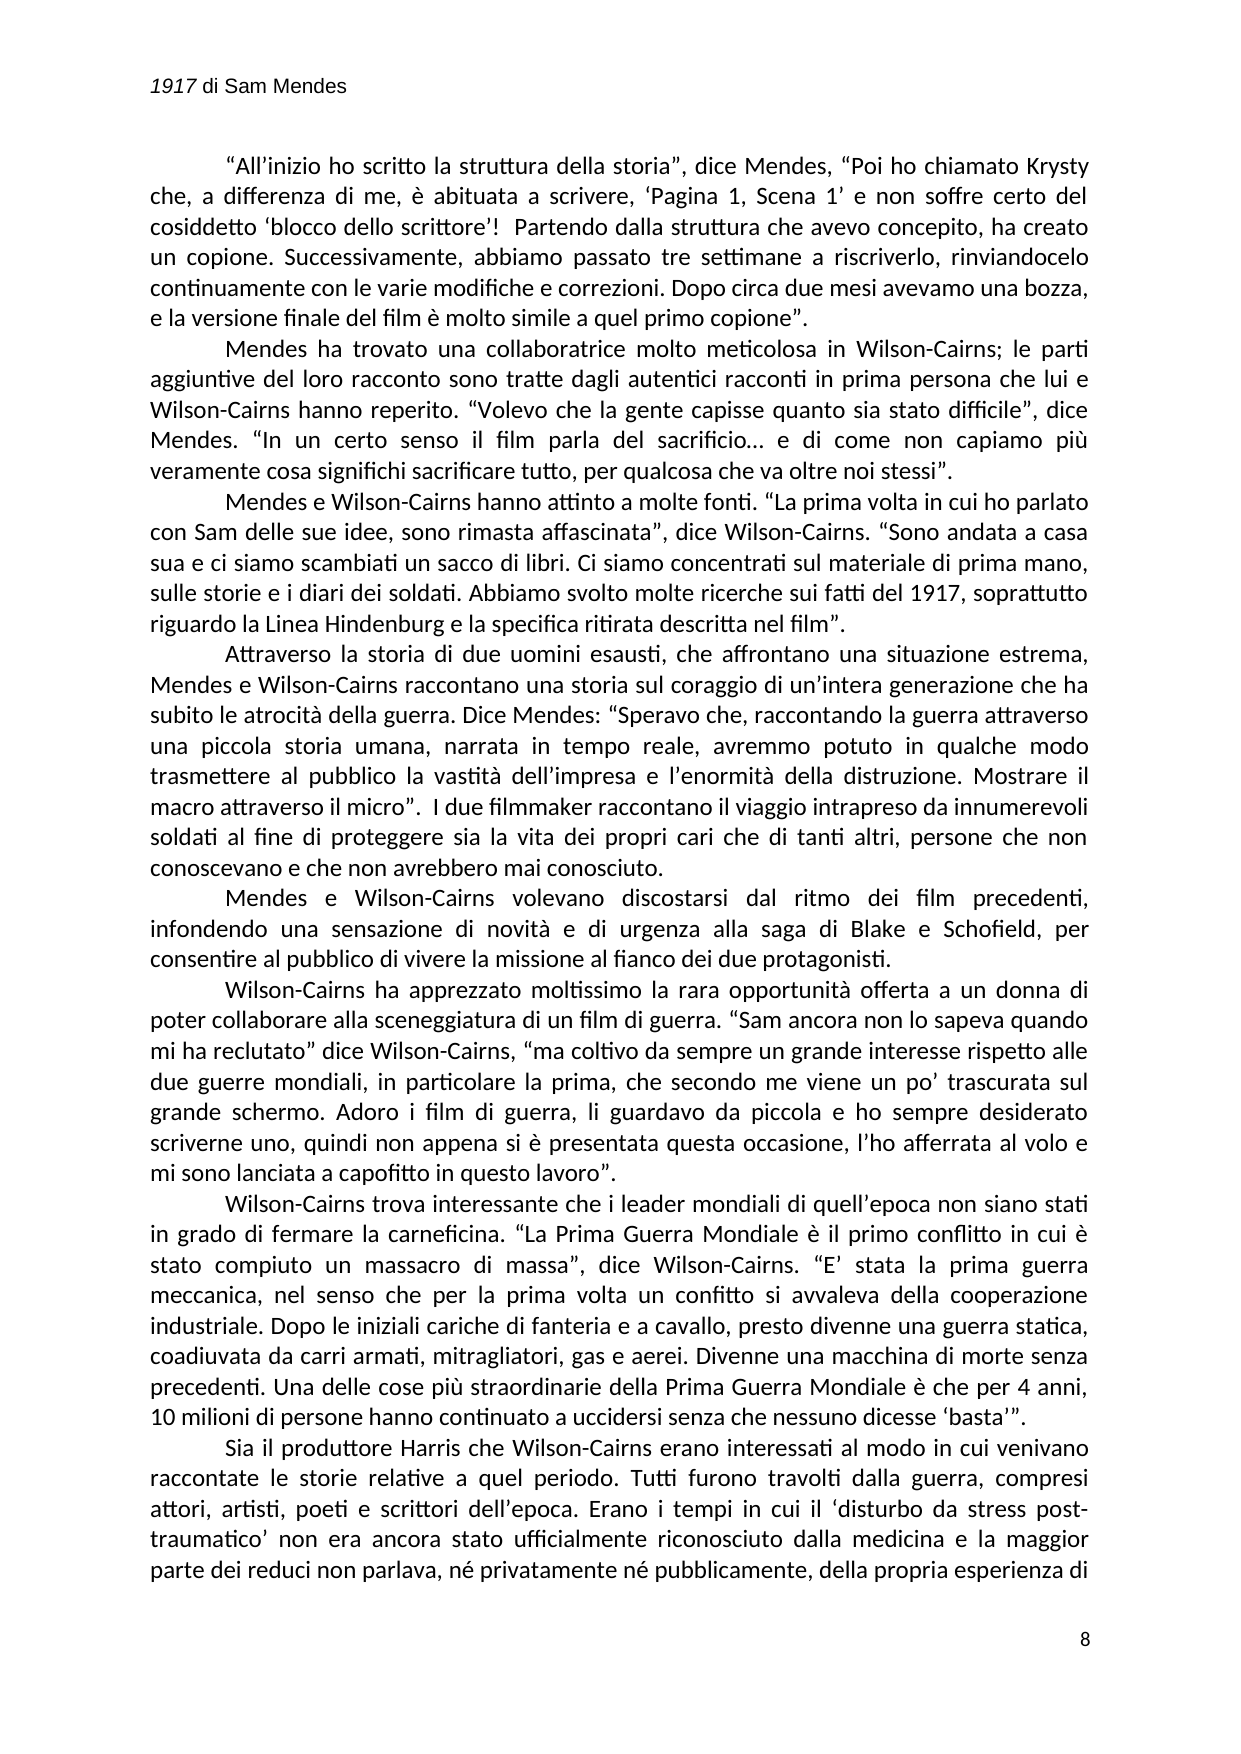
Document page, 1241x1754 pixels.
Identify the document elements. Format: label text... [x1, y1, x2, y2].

text Attraverso la storia di due uomini esausti, che affrontano una situazione estrema, Mendes e Wilson-Cairns raccontano una storia sul coraggio di un’intera generazione che ha subito le atrocità della guerra. Dice Mendes: “Speravo che, raccontando la guerra attraverso una piccola storia umana, narrata in tempo reale, avremmo potuto in qualche modo trasmettere al pubblico la vastità dell’impresa e l’enormità della distruzione. Mostrare il macro attraverso il micro”. I due filmmaker raccontano il viaggio intrapreso da innumerevoli soldati al fine di proteggere sia la vita dei propri cari che di tanti altri, persone che non conoscevano e che non avrebbero mai conosciuto. [150, 638, 1090, 882]
text Wilson-Cairns ha apprezzato moltissimo la rara opportunità offerta a un donna di poter collaborare alla sceneggiatura di un film di guerra. “Sam ancora non lo sapeva quando mi ha reclutato” dice Wilson-Cairns, “ma coltivo da sempre un grande interesse rispetto alle due guerre mondiali, in particolare la prima, che secondo me viene un po’ trascurata sul grande schermo. Adoro i film di guerra, li guardavo da piccola e ho sempre desiderato scriverne uno, quindi non appena si è presentata questa occasione, l’ho afferrata al volo e mi sono lanciata a capofitto in questo lavoro”. [150, 974, 1090, 1188]
text Mendes e Wilson-Cairns volevano discostarsi dal ritmo dei film precedenti, infondendo una sensazione di novità e di urgenza alla saga di Blake e Schofield, per consentire al pubblico di vivere la missione al fianco dei due protagonisti. [150, 882, 1090, 974]
text “All’inizio ho scritto la struttura della storia”, dice Mendes, “Poi ho chiamato Krysty che, a differenza di me, è abituata a scrivere, ‘Pagina 1, Scena 1’ e non soffre certo del cosiddetto ‘blocco dello scrittore’! Partendo dalla struttura che avevo concepito, ha creato un copione. Successivamente, abbiamo passato tre settimane a riscriverlo, rinviandocelo continuamente con le varie modifiche e correzioni. Dopo circa due mesi avevamo una bozza, e la versione finale del film è molto simile a quel primo copione”. [150, 150, 1090, 333]
text Mendes ha trovato una collaboratrice molto meticolosa in Wilson-Cairns; le parti aggiuntive del loro racconto sono tratte dagli autentici racconti in prima persona che lui e Wilson-Cairns hanno reperito. “Volevo che la gente capisse quanto sia stato difficile”, dice Mendes. “In un certo senso il film parla del sacrificio… e di come non capiamo più veramente cosa significhi sacrificare tutto, per qualcosa che va oltre noi stessi”. [150, 333, 1090, 486]
text Mendes e Wilson-Cairns hanno attinto a molte fonti. “La prima volta in cui ho parlato con Sam delle sue idee, sono rimasta affascinata”, dice Wilson-Cairns. “Sono andata a casa sua e ci siamo scambiati un sacco di libri. Ci siamo concentrati sul materiale di prima mano, sulle storie e i diari dei soldati. Abbiamo svolto molte ricerche sui fatti del 1917, soprattutto riguardo la Linea Hindenburg e la specifica ritirata descritta nel film”. [150, 486, 1090, 638]
text Wilson-Cairns trova interessante che i leader mondiali di quell’epoca non siano stati in grado di fermare la carneficina. “La Prima Guerra Mondiale è il primo conflitto in cui è stato compiuto un massacro di massa”, dice Wilson-Cairns. “E’ stata la prima guerra meccanica, nel senso che per la prima volta un confitto si avvaleva della cooperazione industriale. Dopo le iniziali cariche di fanteria e a cavallo, presto divenne una guerra statica, coadiuvata da carri armati, mitragliatori, gas e aerei. Divenne una macchina di morte senza precedenti. Una delle cose più straordinarie della Prima Guerra Mondiale è che per 4 anni, 10 milioni di persone hanno continuato a uccidersi senza che nessuno dicesse ‘basta’”. [150, 1188, 1090, 1432]
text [150, 1432, 1090, 1584]
